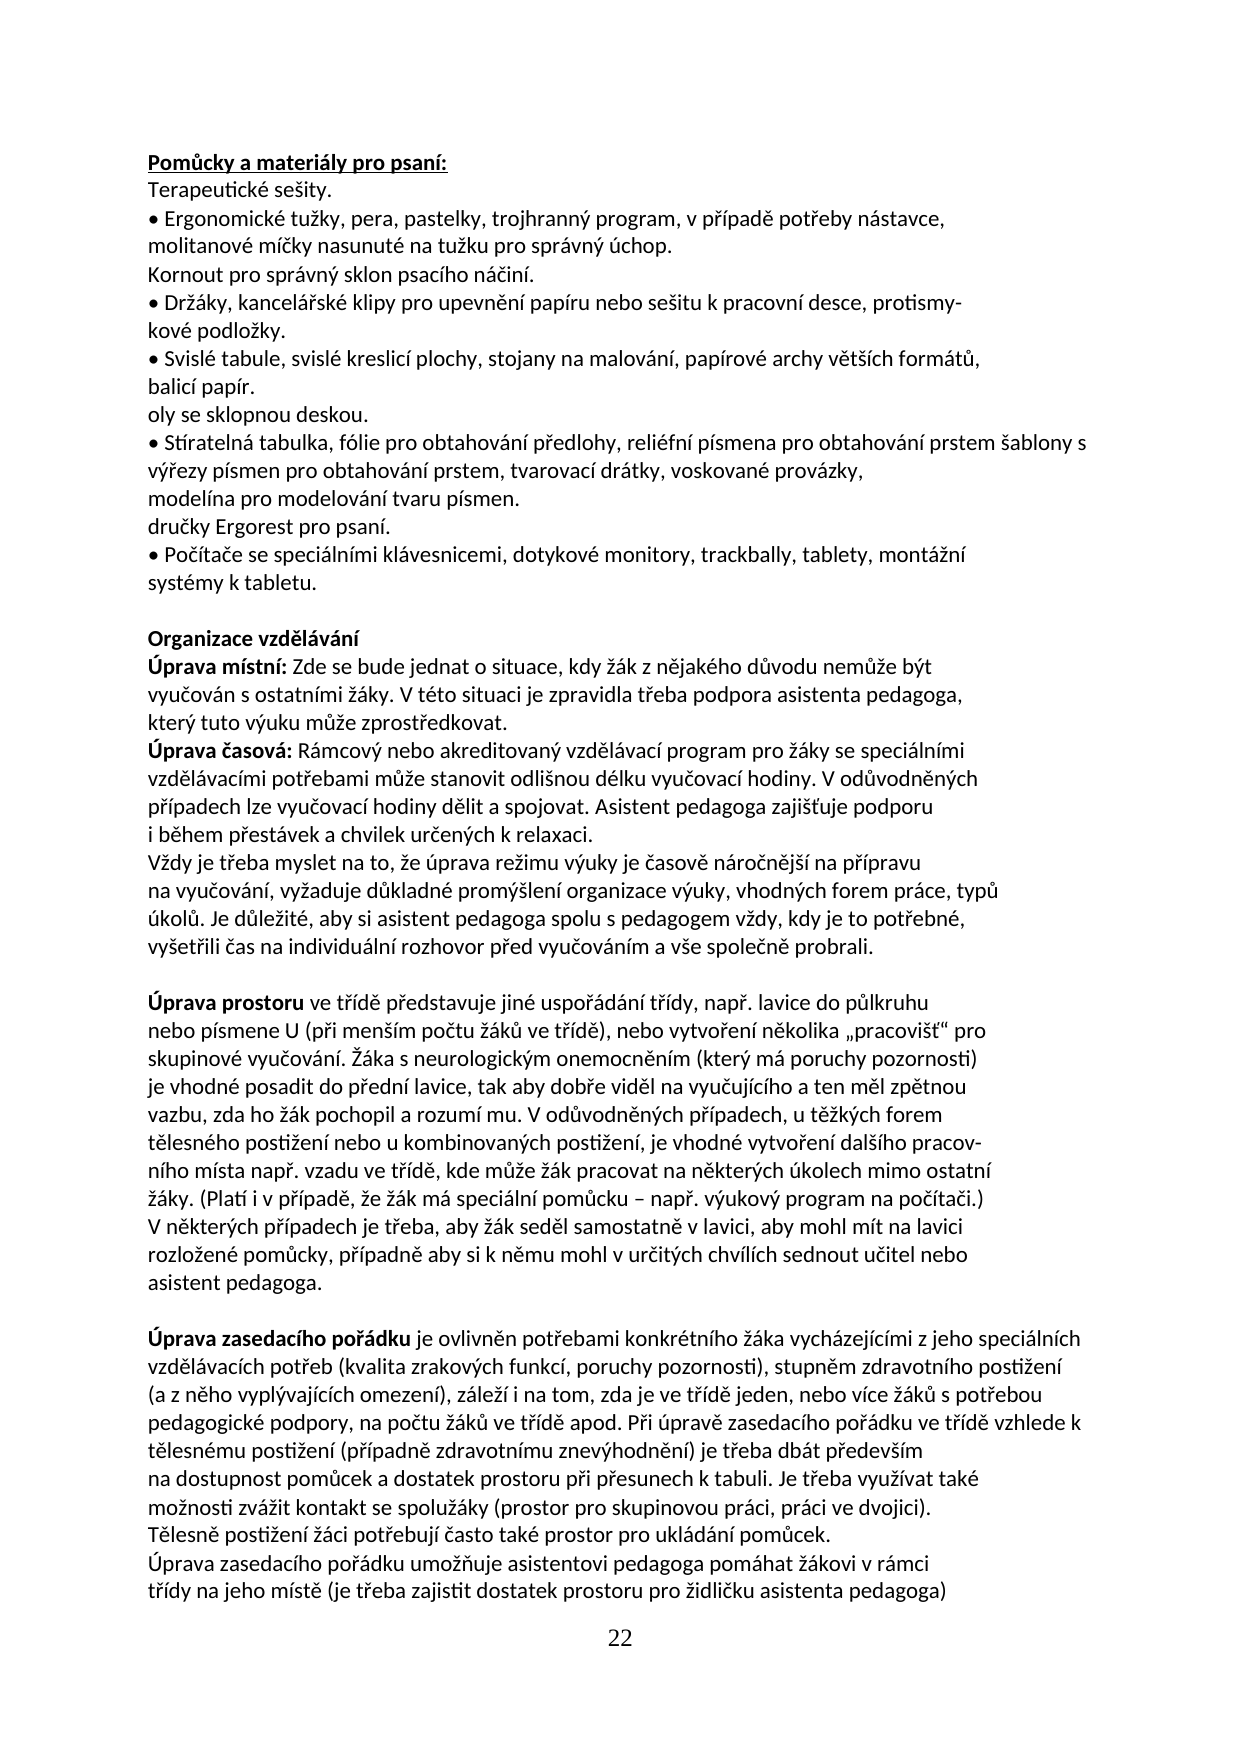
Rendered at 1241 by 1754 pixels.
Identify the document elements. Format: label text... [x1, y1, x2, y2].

text systémy k tabletu. [148, 568, 1093, 596]
text kové podložky. [148, 316, 1093, 344]
text případech lze vyučovací hodiny dělit a spojovat. Asistent pedagoga zajišťuje podporu [148, 792, 1093, 820]
text oly se sklopnou deskou. [148, 400, 1093, 428]
text vzdělávacími potřebami může stanovit odlišnou délku vyučovací hodiny. V odůvodněných [148, 764, 1093, 792]
text Kornout pro správný sklon psacího náčiní. [148, 260, 1093, 288]
text balicí papír. [148, 372, 1093, 400]
text vyučován s ostatními žáky. V této situaci je zpravidla třeba podpora asistenta pedagoga, [148, 680, 1093, 708]
text i během přestávek a chvilek určených k relaxaci. [148, 820, 1093, 848]
text Vždy je třeba myslet na to, že úprava režimu výuky je časově náročnější na přípravu [148, 848, 1093, 876]
text rozložené pomůcky, případně aby si k němu mohl v určitých chvílích sednout učitel nebo [148, 1240, 1093, 1268]
text ního místa např. vzadu ve třídě, kde může žák pracovat na některých úkolech mimo ostatní [148, 1156, 1093, 1184]
text dručky Ergorest pro psaní. [148, 512, 1093, 540]
text • Ergonomické tužky, pera, pastelky, trojhranný program, v případě potřeby nástavce, [148, 204, 1093, 232]
text na dostupnost pomůcek a dostatek prostoru při přesunech k tabuli. Je třeba využívat také [148, 1464, 1093, 1493]
text tělesného postižení nebo u kombinovaných postižení, je vhodné vytvoření dalšího pracov- [148, 1128, 1093, 1156]
text Terapeutické sešity. [148, 176, 1093, 204]
text žáky. (Platí i v případě, že žák má speciální pomůcku – např. výukový program na počítači.) [148, 1184, 1093, 1212]
text na vyučování, vyžaduje důkladné promýšlení organizace výuky, vhodných forem práce, typů [148, 876, 1093, 904]
text • Stíratelná tabulka, fólie pro obtahování předlohy, reliéfní písmena pro obtahování prstem šablony s výřezy písmen pro obtahování prstem, tvarovací drátky, voskované provázky, [148, 428, 1093, 484]
text Úprava místní: Zde se bude jednat o situace, kdy žák z nějakého důvodu nemůže být [148, 652, 1093, 680]
text molitanové míčky nasunuté na tužku pro správný úchop. [148, 232, 1093, 260]
text • Držáky, kancelářské klipy pro upevnění papíru nebo sešitu k pracovní desce, protismy- [148, 288, 1093, 316]
text Úprava zasedacího pořádku umožňuje asistentovi pedagoga pomáhat žákovi v rámci [148, 1549, 1093, 1577]
text třídy na jeho místě (je třeba zajistit dostatek prostoru pro židličku asistenta pedagoga) [148, 1577, 1093, 1605]
text V některých případech je třeba, aby žák seděl samostatně v lavici, aby mohl mít na lavici [148, 1212, 1093, 1240]
text Organizace vzdělávání [148, 624, 1093, 652]
text Pomůcky a materiály pro psaní: [148, 148, 1093, 176]
text vazbu, zda ho žák pochopil a rozumí mu. V odůvodněných případech, u těžkých forem [148, 1100, 1093, 1128]
text nebo písmene U (při menším počtu žáků ve třídě), nebo vytvoření několika „pracovišť“ pro [148, 1016, 1093, 1044]
text který tuto výuku může zprostředkovat. [148, 708, 1093, 736]
text Tělesně postižení žáci potřebují často také prostor pro ukládání pomůcek. [148, 1521, 1093, 1549]
text je vhodné posadit do přední lavice, tak aby dobře viděl na vyučujícího a ten měl zpětnou [148, 1072, 1093, 1100]
text Úprava zasedacího pořádku je ovlivněn potřebami konkrétního žáka vycházejícími z jeho speciálních vzdělávacích potřeb (kvalita zrakových funkcí, poruchy pozornosti), stupněm zdravotního postižení (a z něho vyplývajících omezení), záleží i na tom, zda je ve třídě jeden, nebo více žáků s potřebou pedagogické podpory, na počtu žáků ve třídě apod. Při úpravě zasedacího pořádku ve třídě vzhlede k tělesnému postižení (případně zdravotnímu znevýhodnění) je třeba dbát především [148, 1324, 1093, 1464]
text • Svislé tabule, svislé kreslicí plochy, stojany na malování, papírové archy větších formátů, [148, 344, 1093, 372]
text Úprava časová: Rámcový nebo akreditovaný vzdělávací program pro žáky se speciálními [148, 736, 1093, 764]
text skupinové vyučování. Žáka s neurologickým onemocněním (který má poruchy pozornosti) [148, 1044, 1093, 1072]
text modelína pro modelování tvaru písmen. [148, 484, 1093, 512]
text vyšetřili čas na individuální rozhovor před vyučováním a vše společně probrali. [148, 932, 1093, 960]
text • Počítače se speciálními klávesnicemi, dotykové monitory, trackbally, tablety, montážní [148, 540, 1093, 568]
text asistent pedagoga. [148, 1268, 1093, 1296]
text Úprava prostoru ve třídě představuje jiné uspořádání třídy, např. lavice do půlkruhu [148, 988, 1093, 1016]
text úkolů. Je důležité, aby si asistent pedagoga spolu s pedagogem vždy, kdy je to potřebné, [148, 904, 1093, 932]
text možnosti zvážit kontakt se spolužáky (prostor pro skupinovou práci, práci ve dvojici). [148, 1493, 1093, 1521]
